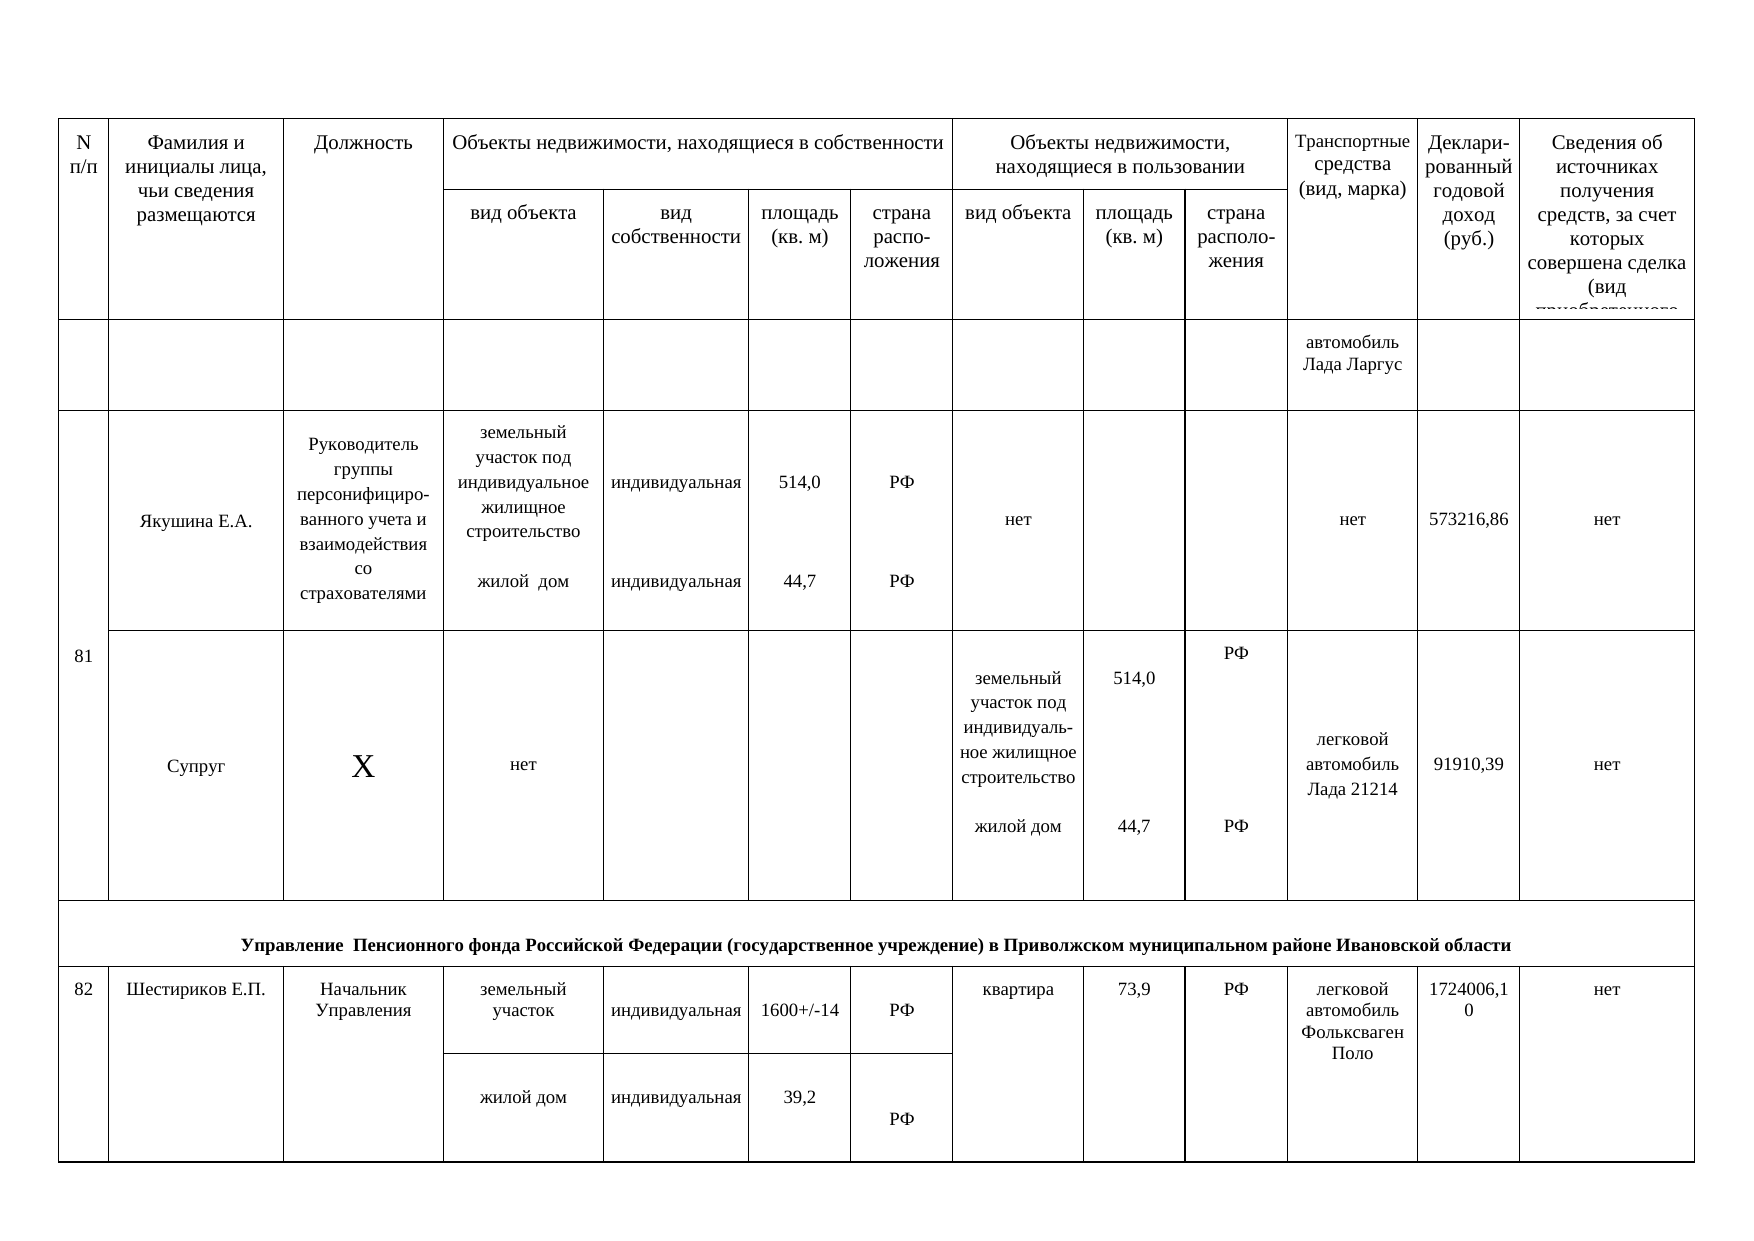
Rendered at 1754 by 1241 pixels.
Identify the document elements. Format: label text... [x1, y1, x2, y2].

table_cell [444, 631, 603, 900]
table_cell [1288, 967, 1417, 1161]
table_cell вид объекта [444, 190, 603, 319]
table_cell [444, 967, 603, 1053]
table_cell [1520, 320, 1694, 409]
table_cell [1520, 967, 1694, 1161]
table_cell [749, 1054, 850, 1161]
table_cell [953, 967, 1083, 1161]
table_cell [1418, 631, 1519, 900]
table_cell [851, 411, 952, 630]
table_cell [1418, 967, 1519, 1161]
table_header Сведения об источниках получения средств, за счет которых совершена сделка (вид приобретенного имущества, источники) [1520, 119, 1694, 319]
table_cell площадь (кв. м) [1084, 190, 1184, 319]
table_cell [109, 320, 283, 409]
table_cell страна располо-жения [1186, 190, 1287, 319]
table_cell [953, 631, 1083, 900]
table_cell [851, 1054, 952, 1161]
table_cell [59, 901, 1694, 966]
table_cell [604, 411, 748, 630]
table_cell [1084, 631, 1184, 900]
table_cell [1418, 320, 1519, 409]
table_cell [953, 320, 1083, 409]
table_header Деклари-рованный годовой доход (руб.) [1418, 119, 1519, 319]
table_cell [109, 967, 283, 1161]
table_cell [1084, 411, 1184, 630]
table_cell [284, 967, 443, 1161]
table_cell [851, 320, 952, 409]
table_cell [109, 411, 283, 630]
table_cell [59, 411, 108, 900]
table_header Объекты недвижимости, находящиеся в пользовании [953, 119, 1287, 188]
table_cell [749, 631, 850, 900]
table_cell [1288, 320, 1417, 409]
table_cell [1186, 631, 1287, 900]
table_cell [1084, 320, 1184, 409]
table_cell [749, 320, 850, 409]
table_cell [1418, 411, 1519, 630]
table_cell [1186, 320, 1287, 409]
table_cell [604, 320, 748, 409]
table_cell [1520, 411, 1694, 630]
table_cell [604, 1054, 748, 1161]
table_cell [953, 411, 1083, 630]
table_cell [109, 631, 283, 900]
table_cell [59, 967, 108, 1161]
table_header Объекты недвижимости, находящиеся в собственности [444, 119, 952, 188]
table_header Транспортные средства (вид, марка) [1288, 119, 1417, 319]
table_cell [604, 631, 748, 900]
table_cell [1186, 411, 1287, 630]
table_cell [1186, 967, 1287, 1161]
table_cell вид объекта [953, 190, 1083, 319]
table_header Фамилия и инициалы лица, чьи сведения размещаются [109, 119, 283, 319]
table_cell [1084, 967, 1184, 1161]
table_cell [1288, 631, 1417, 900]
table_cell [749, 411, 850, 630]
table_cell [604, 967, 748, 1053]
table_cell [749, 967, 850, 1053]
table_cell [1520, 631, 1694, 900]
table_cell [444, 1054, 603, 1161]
table_cell вид собственности [604, 190, 748, 319]
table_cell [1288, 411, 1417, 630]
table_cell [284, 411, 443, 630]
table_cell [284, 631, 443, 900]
table_cell площадь (кв. м) [749, 190, 850, 319]
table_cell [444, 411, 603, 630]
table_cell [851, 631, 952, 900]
table_cell страна распо-ложения [851, 190, 952, 319]
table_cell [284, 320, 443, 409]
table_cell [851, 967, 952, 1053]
table_header Должность [284, 119, 443, 319]
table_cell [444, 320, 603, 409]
table_header N п/п [59, 119, 108, 319]
